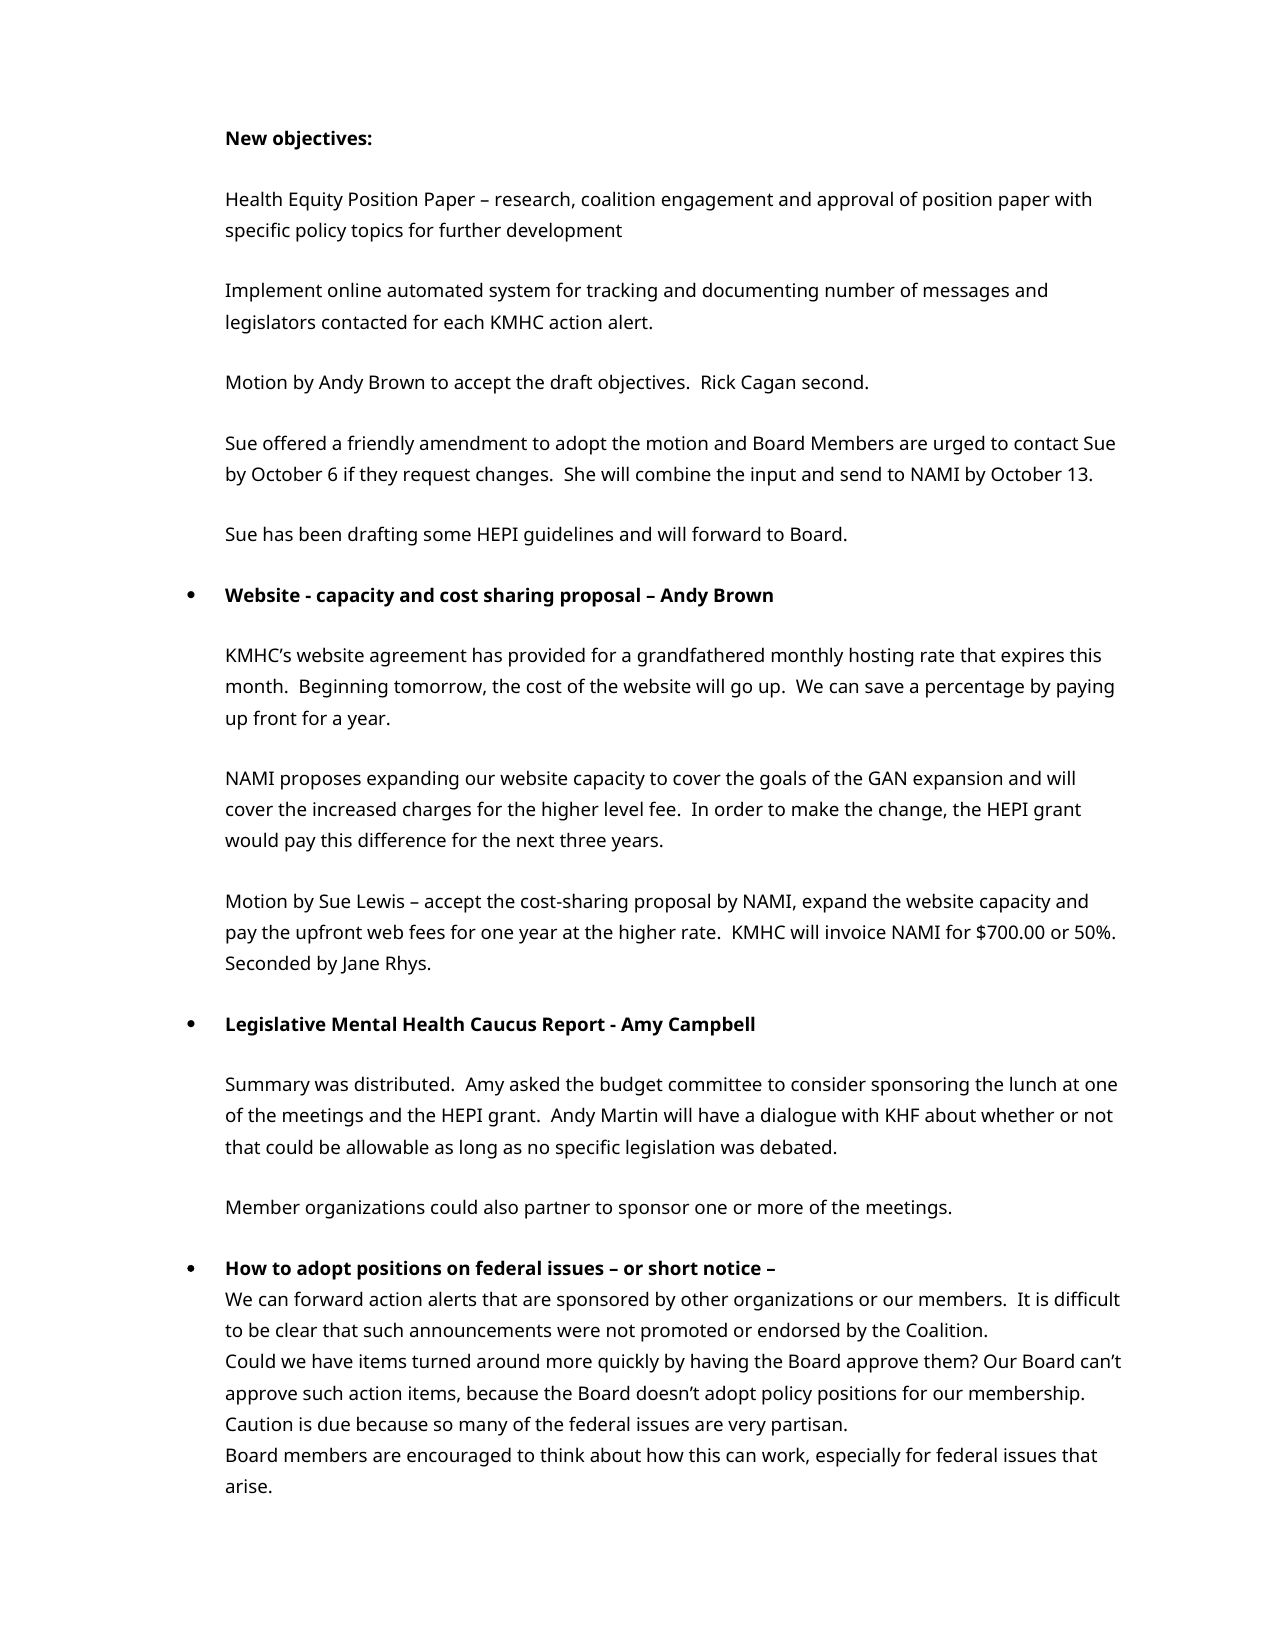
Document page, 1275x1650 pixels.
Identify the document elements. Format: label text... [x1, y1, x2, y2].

text Sue has been drafting some HEPI guidelines and will forward to Board. [225, 516, 1125, 547]
list Could we have items turned around more quickly by having the Board approve them? Our Board can’t approve such action items, because the Board doesn’t adopt policy positions for our membership. [225, 1343, 1125, 1405]
list Website - capacity and cost sharing proposal – Andy Brown [187, 576, 1125, 607]
text New objectives: [225, 120, 1125, 151]
list Legislative Mental Health Caucus Report - Amy Campbell [187, 1005, 1125, 1037]
text Summary was distributed. Amy asked the budget committee to consider sponsoring the lunch at one of the meetings and the HEPI grant. Andy Martin will have a dialogue with KHF about whether or not that could be allowable as long as no specific legislation was debated. [225, 1066, 1125, 1159]
text KMHC’s website agreement has provided for a grandfathered monthly hosting rate that expires this month. Beginning tomorrow, the cost of the website will go up. We can save a percentage by paying up front for a year. [225, 637, 1125, 730]
text NAMI proposes expanding our website capacity to cover the goals of the GAN expansion and will cover the increased charges for the higher level fee. In order to make the change, the HEPI grant would pay this difference for the next three years. [225, 759, 1125, 853]
text Health Equity Position Paper – research, coalition engagement and approval of position paper with specific policy topics for further development [225, 180, 1125, 243]
text Implement online automated system for tracking and documenting number of messages and legislators contacted for each KMHC action alert. [225, 272, 1125, 334]
text Motion by Sue Lewis – accept the cost-sharing proposal by NAMI, expand the website capacity and pay the upfront web fees for one year at the higher rate. KMHC will invoice NAMI for $700.00 or 50%. Seconded by Jane Rhys. [225, 882, 1125, 976]
list Board members are encouraged to think about how this can work, especially for federal issues that arise. [225, 1437, 1125, 1499]
list We can forward action alerts that are sponsored by other organizations or our members. It is difficult to be clear that such announcements were not promoted or endorsed by the Coalition. [225, 1280, 1125, 1343]
list How to adopt positions on federal issues – or short notice – [187, 1249, 1125, 1280]
text Motion by Andy Brown to accept the draft objectives. Rick Cagan second. [225, 364, 1125, 395]
text Sue offered a friendly amendment to adopt the motion and Board Members are urged to contact Sue by October 6 if they request changes. She will combine the input and send to NAMI by October 13. [225, 424, 1125, 487]
list Caution is due because so many of the federal issues are very partisan. [225, 1405, 1125, 1437]
text Member organizations could also partner to sponsor one or more of the meetings. [225, 1189, 1125, 1220]
